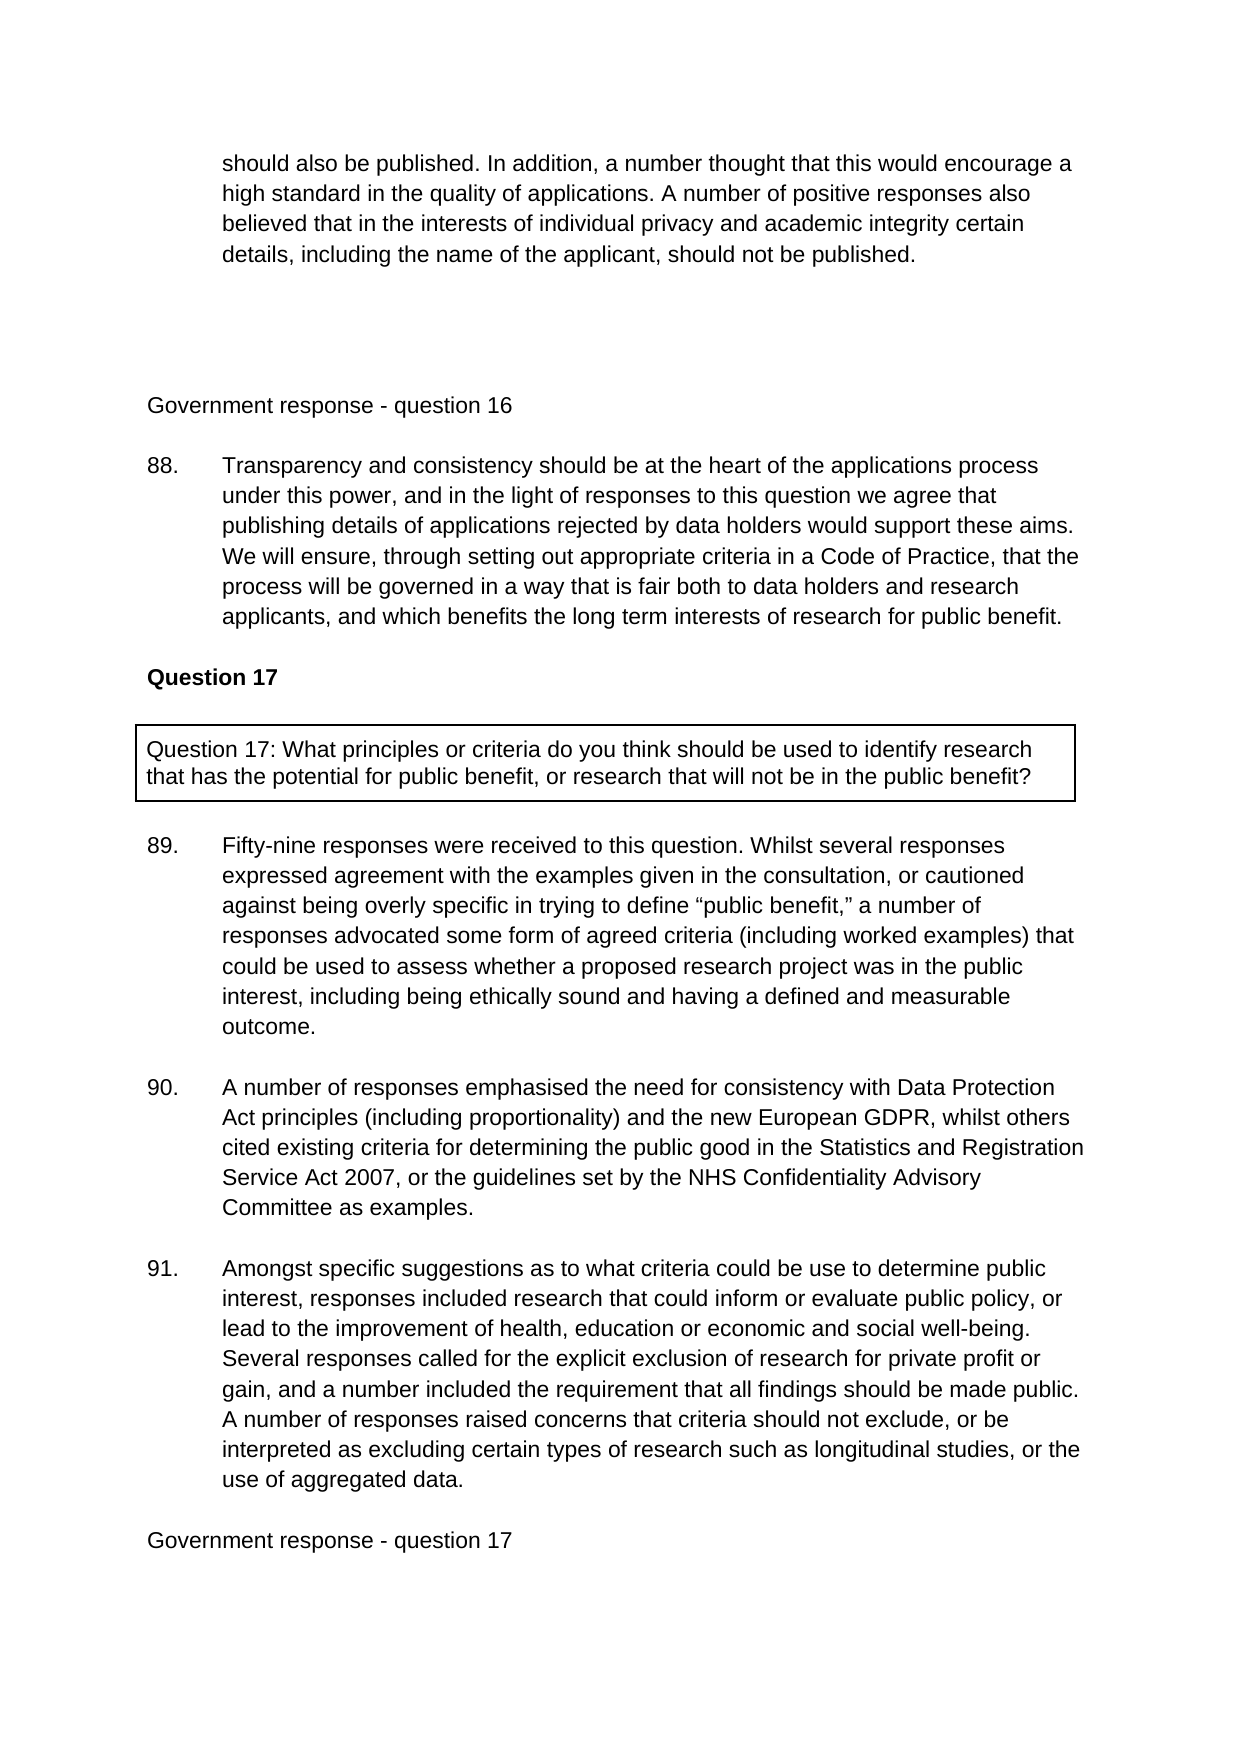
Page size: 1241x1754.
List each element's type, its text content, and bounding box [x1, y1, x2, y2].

text Government response - question 17 [147, 1527, 1090, 1553]
text Question 17 [147, 663, 1090, 690]
text 91. Amongst specific suggestions as to what criteria could be use to determine public interest, responses included research that could inform or evaluate public policy, or lead to the improvement of health, education or economic and social well-being. Several responses called for the explicit exclusion of research for private profit or gain, and a number included the requirement that all findings should be made public. A number of responses raised concerns that criteria should not exclude, or be interpreted as excluding certain types of research such as longitudinal studies, or the use of aggregated data. [147, 1255, 1090, 1493]
table_header Question 17: What principles or criteria do you think should be used to identify research that has the potential for public benefit, or research that will not be in the public benefit? [137, 726, 1074, 799]
text 89. Fifty-nine responses were received to this question. Whilst several responses expressed agreement with the examples given in the consultation, or cautioned against being overly specific in trying to define “public benefit,” a number of responses advocated some form of agreed criteria (including worked examples) that could be used to assess whether a proposed research project was in the public interest, including being ethically sound and having a defined and measurable outcome. [147, 832, 1090, 1039]
text Government response - question 16 [147, 392, 1090, 418]
text 88. Transparency and consistency should be at the heart of the applications process under this power, and in the light of responses to this question we agree that publishing details of applications rejected by data holders would support these aims. We will ensure, through setting out appropriate criteria in a Code of Practice, that the process will be governed in a way that is fair both to data holders and research applicants, and which benefits the long term interests of research for public benefit. [147, 452, 1090, 629]
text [147, 150, 1090, 267]
text 90. A number of responses emphasised the need for consistency with Data Protection Act principles (including proportionality) and the new European GDPR, whilst others cited existing criteria for determining the public good in the Statistics and Registration Service Act 2007, or the guidelines set by the NHS Confidentiality Advisory Committee as examples. [147, 1073, 1090, 1221]
